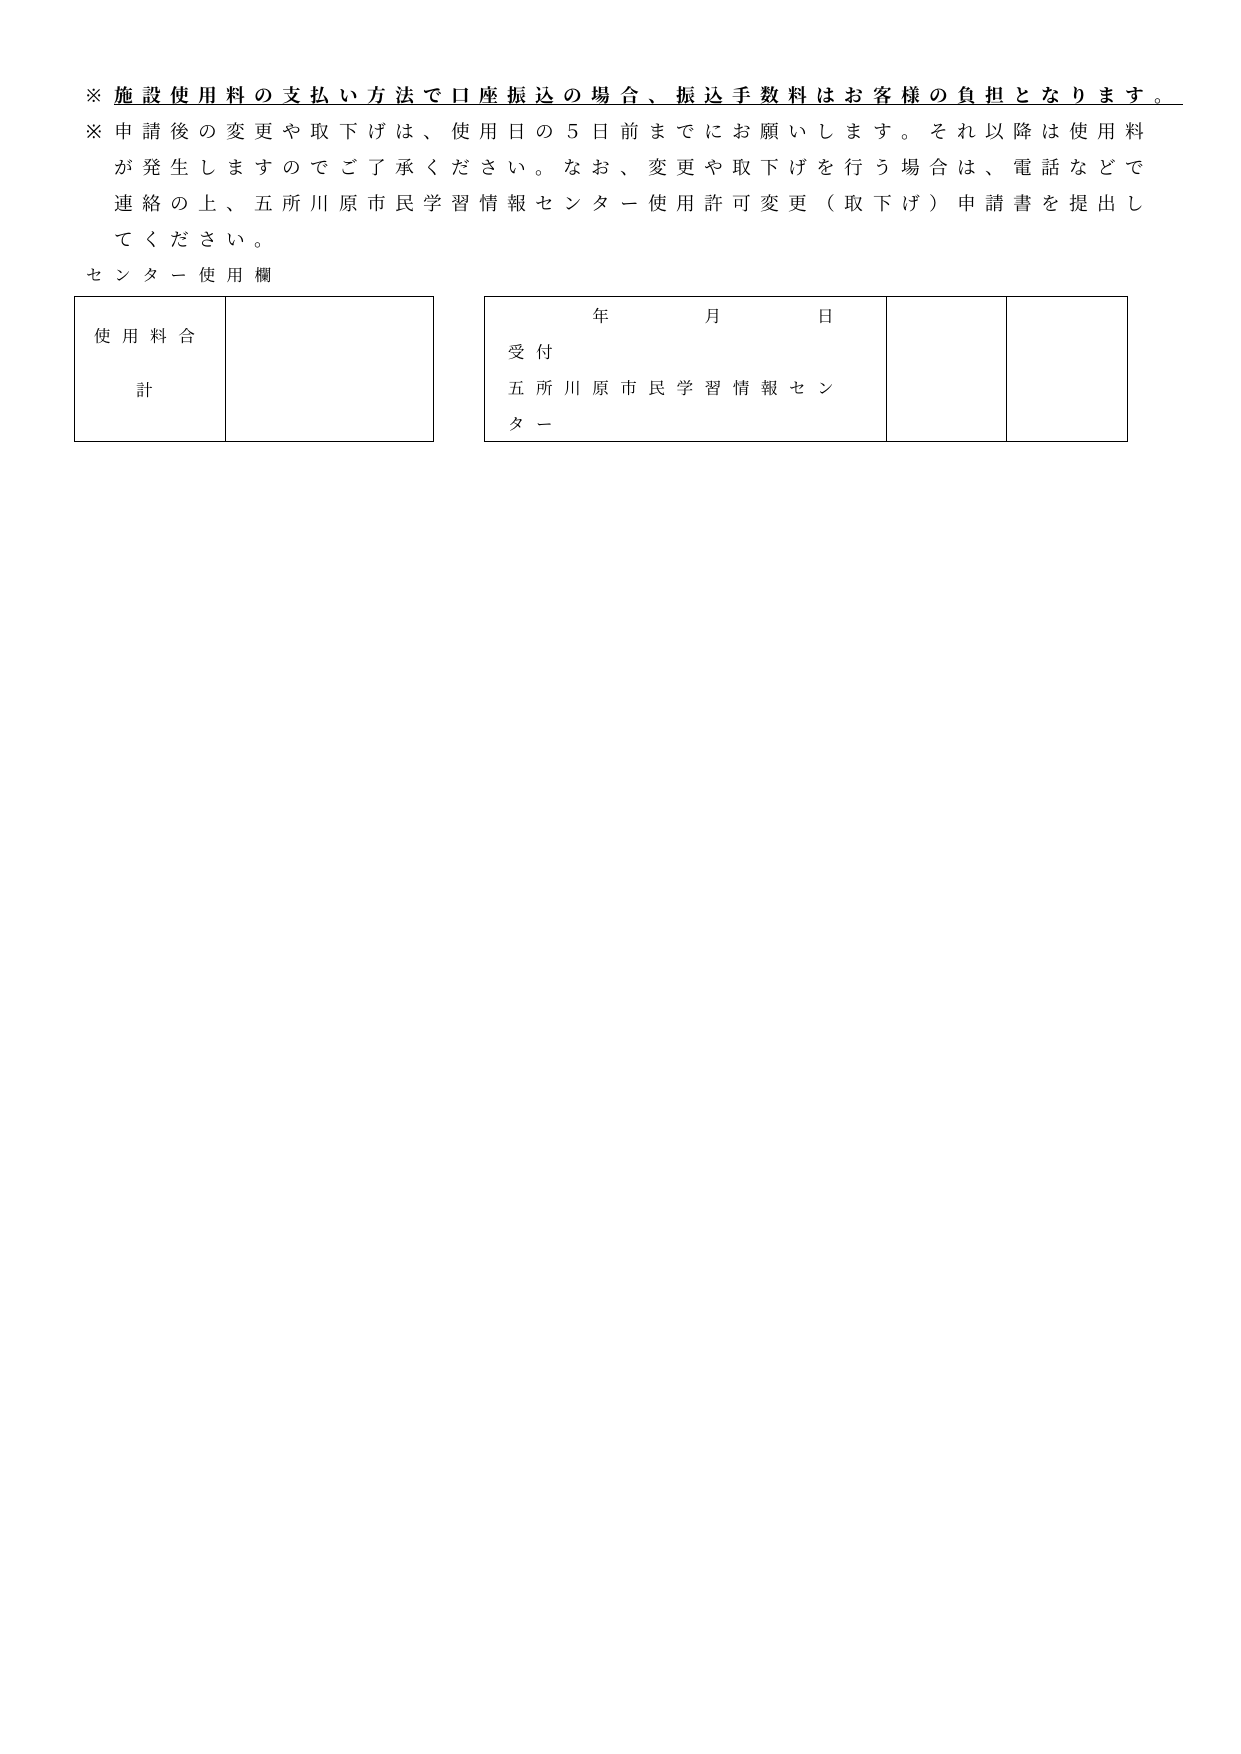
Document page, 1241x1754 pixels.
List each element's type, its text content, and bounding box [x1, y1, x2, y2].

table_header [1007, 297, 1127, 441]
text ※施設使用料の支払い方法で口座振込の場合、振込手数料はお客様の負担となります。 [86, 76, 1154, 112]
table_header [226, 297, 433, 441]
table_header [887, 297, 1006, 441]
text センター使用欄 [86, 256, 1154, 292]
table_header 年 月 日 受付 五所川原市民学習情報センター [485, 297, 886, 441]
table_header 使用料合計 [75, 297, 225, 441]
table_header [434, 296, 484, 441]
text ※申請後の変更や取下げは、使用日の５日前までにお願いします。それ以降は使用料が発生しますのでご了承ください。なお、変更や取下げを行う場合は、電話などで連絡の上、五所川原市民学習情報センター使用許可変更（取下げ）申請書を提出してください。 [86, 112, 1154, 256]
